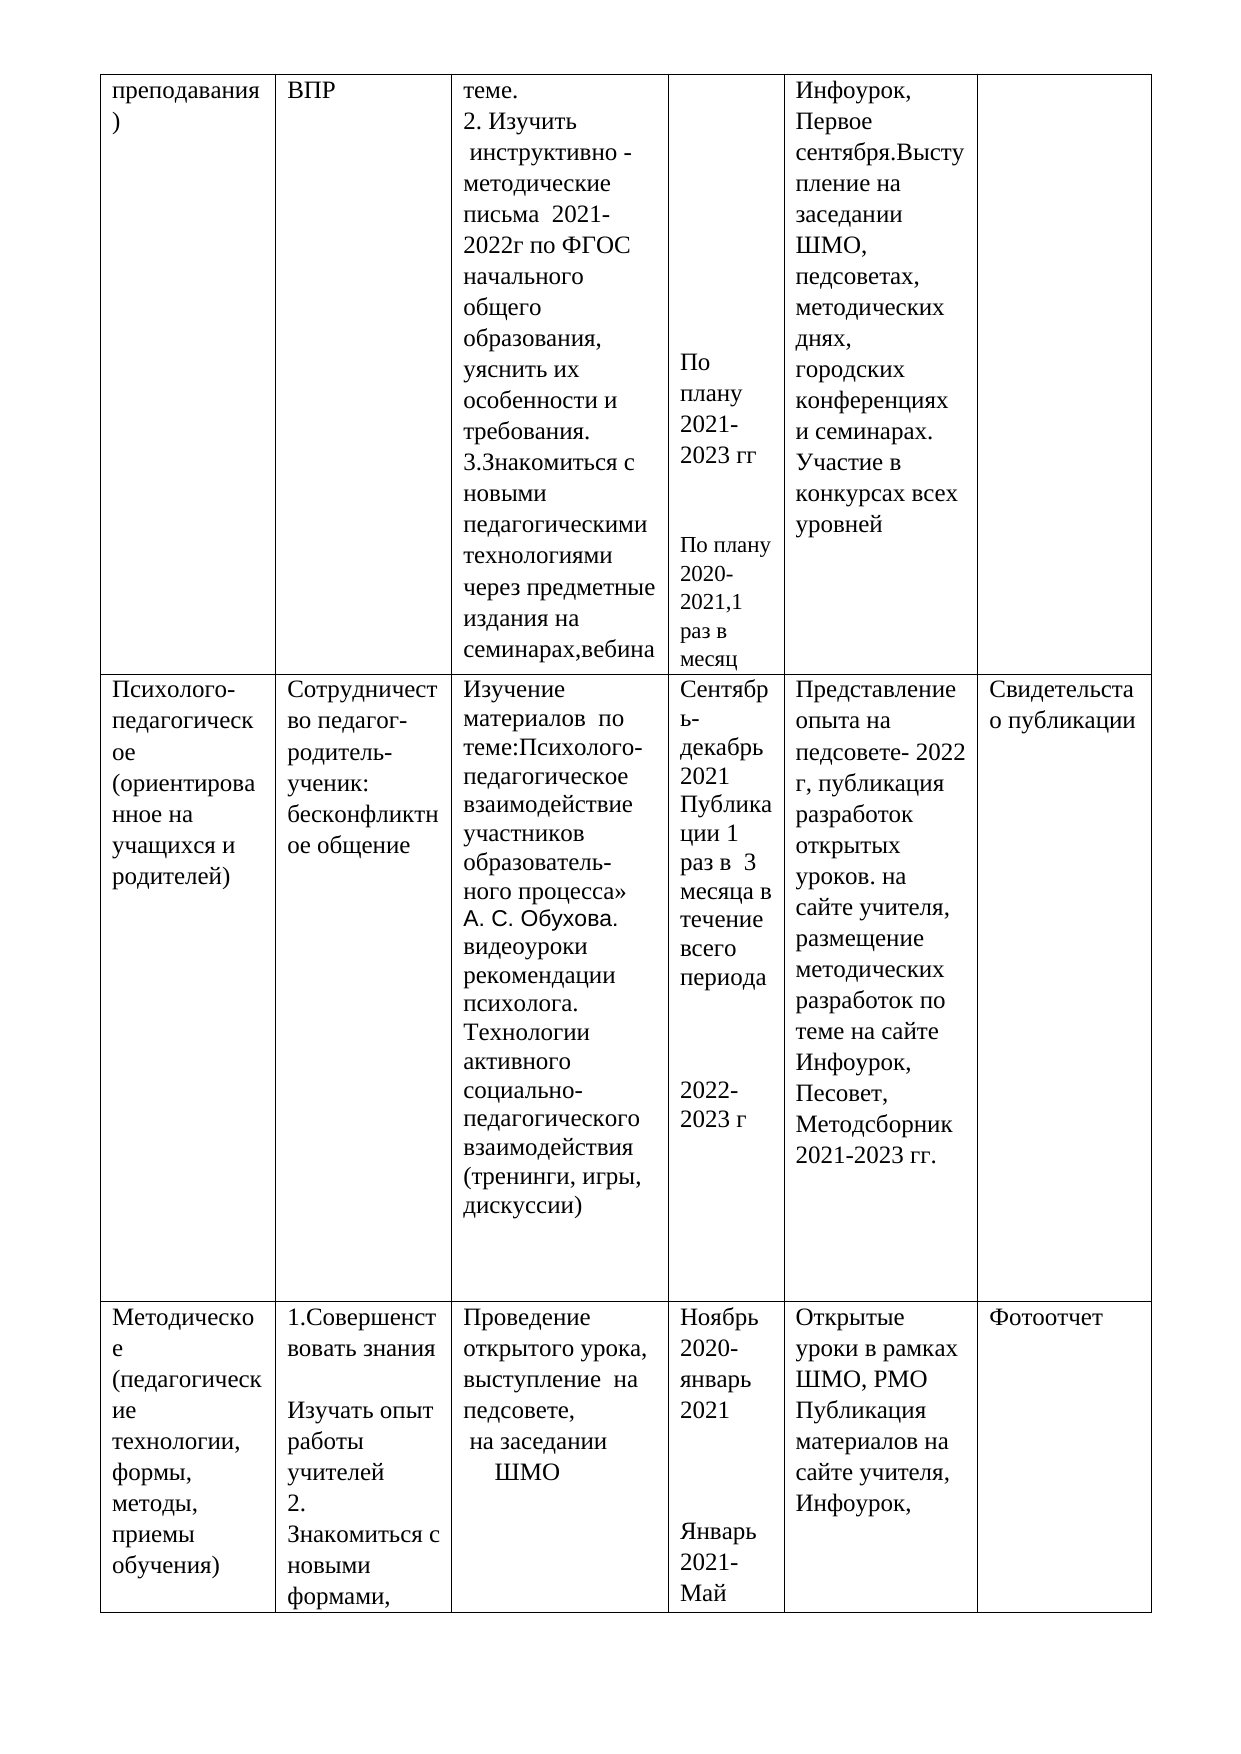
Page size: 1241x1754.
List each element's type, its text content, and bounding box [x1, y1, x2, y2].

table_cell Представление опыта на педсовете- 2022 г, публикация разработок открытых уроков. на сайте учителя, размещение методических разработок по теме на сайте Инфоурок, Песовет, Методсборник 2021-2023 гг. [785, 675, 977, 1301]
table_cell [785, 1302, 977, 1612]
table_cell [669, 75, 784, 673]
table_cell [101, 1302, 275, 1612]
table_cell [101, 75, 275, 673]
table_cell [452, 1302, 668, 1612]
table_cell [669, 1302, 784, 1612]
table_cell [452, 75, 668, 673]
table_cell Психолого-педагогическое (ориентированное на учащихся и родителей) [101, 675, 275, 1301]
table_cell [276, 75, 451, 673]
table_cell Изучение материалов по теме:Психолого-педагогическое взаимодействие участников образователь-ного процесса» А. С. Обухова. видеоуроки рекомендации психолога. Технологии активного социально-педагогического взаимодействия (тренинги, игры, дискуссии) [452, 675, 668, 1301]
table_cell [785, 75, 977, 673]
table_cell Сотрудничество педагог- родитель-ученик: бесконфликтное общение [276, 675, 451, 1301]
table_cell Свидетельста о публикации [978, 675, 1151, 1301]
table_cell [978, 75, 1151, 673]
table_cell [276, 1302, 451, 1612]
table_cell Фотоотчет [978, 1302, 1151, 1612]
table_cell Сентябрь-декабрь 2021 Публикации 1 раз в 3 месяца в течение всего периода 2022-2023 г [669, 675, 784, 1301]
